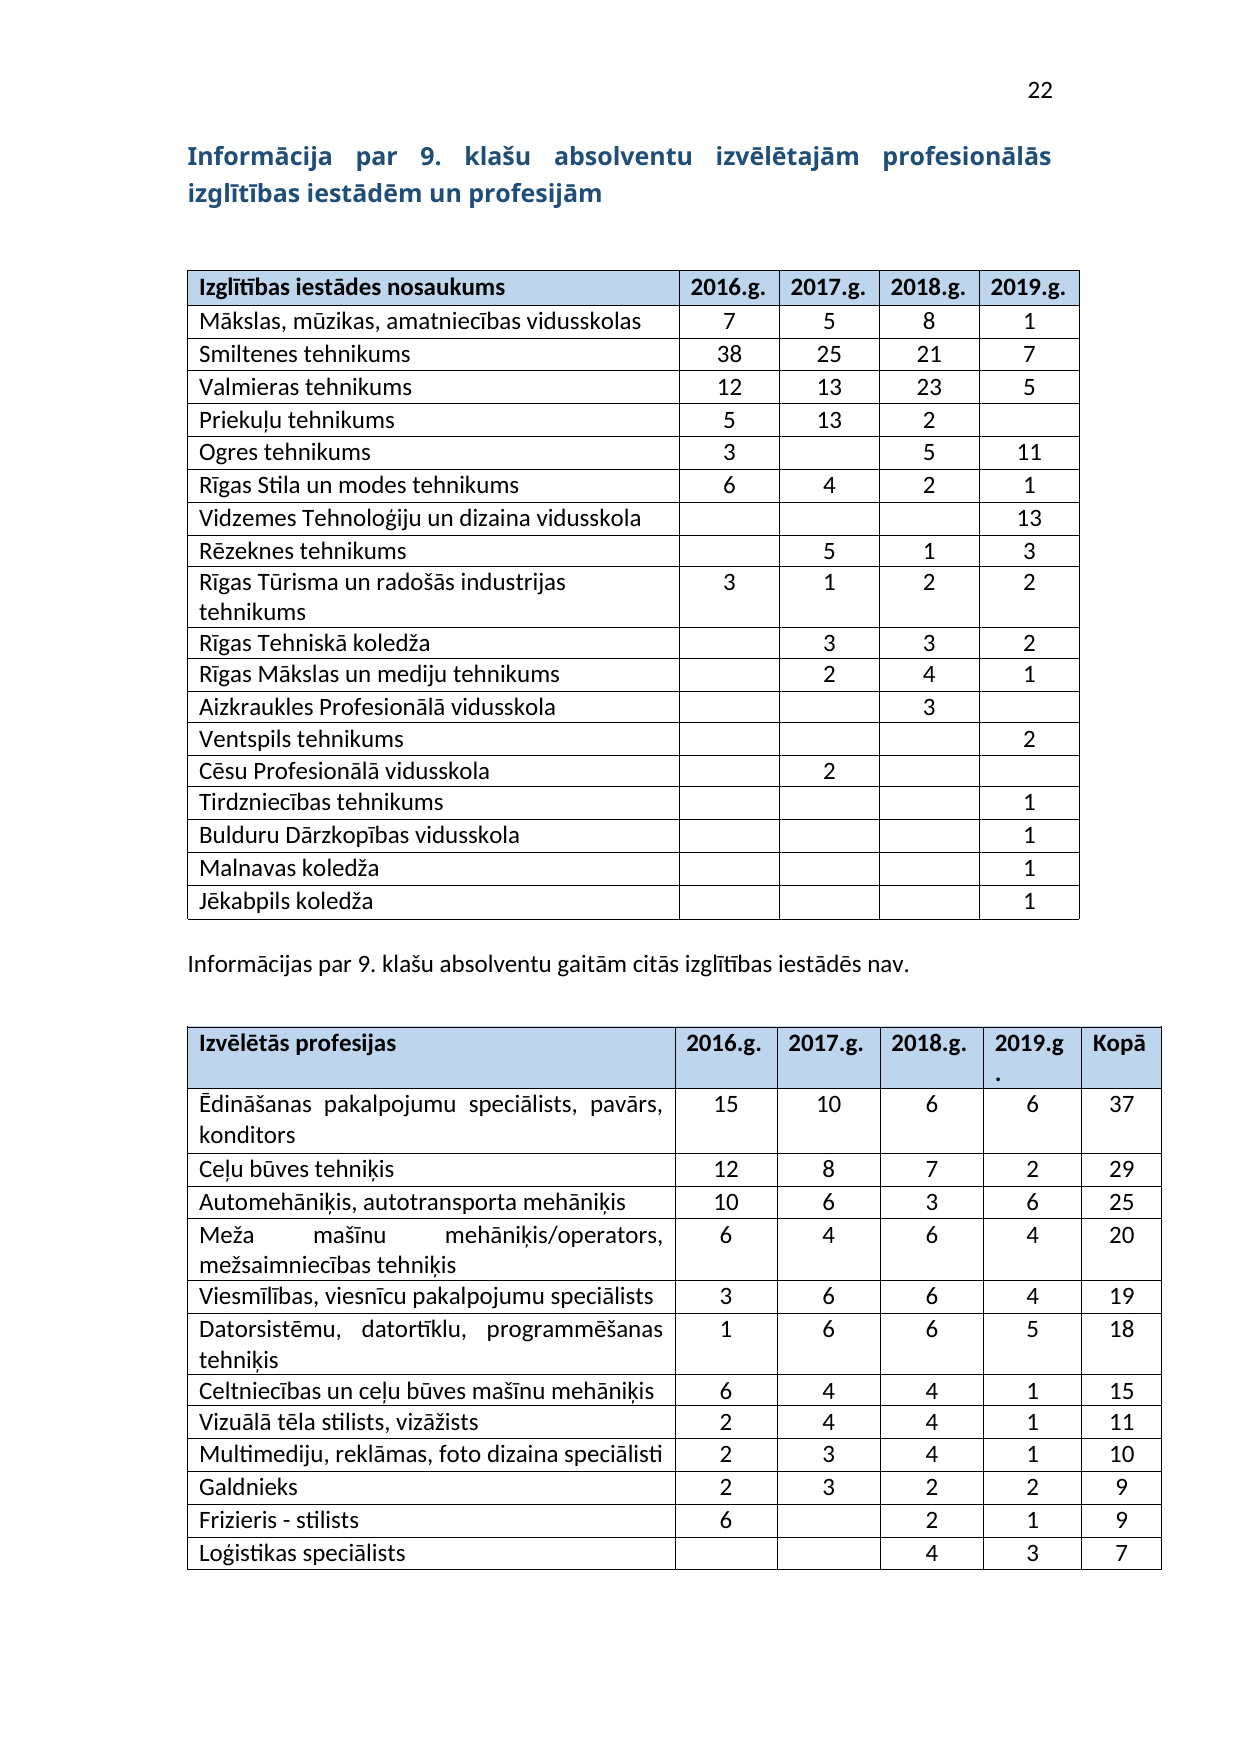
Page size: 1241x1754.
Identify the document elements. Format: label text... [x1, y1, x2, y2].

table_header 2019.g. [984, 1028, 1081, 1088]
table_cell Cēsu Profesionālā vidusskola [188, 756, 679, 786]
table_cell 1 [984, 1406, 1081, 1438]
table_cell [680, 659, 779, 691]
table_header 2017.g. [778, 1028, 880, 1088]
table_cell 2 [676, 1472, 777, 1504]
table_cell 7 [881, 1154, 983, 1186]
table_cell 6 [881, 1089, 983, 1153]
table_cell 2 [880, 567, 979, 627]
table_cell [980, 692, 1079, 722]
table_cell [880, 723, 979, 755]
table_cell 29 [1082, 1154, 1161, 1186]
table_header 2018.g. [880, 271, 979, 305]
table_cell 4 [881, 1375, 983, 1405]
table_cell 10 [676, 1187, 777, 1218]
table_cell Vizuālā tēla stilists, vizāžists [188, 1406, 675, 1438]
table_cell 15 [676, 1089, 777, 1153]
table_cell [880, 853, 979, 884]
table_cell Rēzeknes tehnikums [188, 536, 679, 566]
table_cell 6 [778, 1314, 880, 1374]
subtitle Informācija par 9. klašu absolventu izvēlētajām profesionālās izglītības iestādēm un profesijām [187, 139, 1053, 210]
table_cell [780, 820, 879, 852]
table_cell [676, 1538, 777, 1569]
table_cell Rīgas Mākslas un mediju tehnikums [188, 659, 679, 691]
table_cell 3 [880, 628, 979, 658]
table_cell 20 [1082, 1219, 1161, 1280]
table_cell 6 [881, 1281, 983, 1313]
table_cell Ceļu būves tehniķis [188, 1154, 675, 1186]
table_cell Valmieras tehnikums [188, 371, 679, 403]
table_cell [780, 503, 879, 534]
table_cell [880, 503, 979, 534]
table_cell 4 [778, 1375, 880, 1405]
table_cell 4 [880, 659, 979, 691]
table_cell Galdnieks [188, 1472, 675, 1504]
table_header Izglītības iestādes nosaukums [188, 271, 679, 305]
table_cell [780, 853, 879, 884]
table_cell Frizieris - stilists [188, 1505, 675, 1537]
table_cell 5 [880, 437, 979, 469]
table_cell 2 [980, 628, 1079, 658]
table_cell 1 [984, 1439, 1081, 1471]
table_header 2019.g. [980, 271, 1079, 305]
table_cell 4 [881, 1538, 983, 1569]
table_cell 25 [780, 339, 879, 370]
table_cell 2 [780, 756, 879, 786]
table_cell 2 [980, 723, 1079, 755]
table_cell [780, 437, 879, 469]
table_cell Jēkabpils koledža [188, 886, 679, 919]
table_cell Ventspils tehnikums [188, 723, 679, 755]
table_cell 6 [881, 1219, 983, 1280]
table_cell 5 [680, 404, 779, 436]
table_cell 3 [984, 1538, 1081, 1569]
table_cell Tirdzniecības tehnikums [188, 787, 679, 819]
table_cell Multimediju, reklāmas, foto dizaina speciālisti [188, 1439, 675, 1471]
table_cell 6 [881, 1314, 983, 1374]
table_cell Meža mašīnu mehāniķis/operators, mežsaimniecības tehniķis [188, 1219, 675, 1280]
table_cell 6 [676, 1375, 777, 1405]
table_cell [780, 692, 879, 722]
table_cell 38 [680, 339, 779, 370]
table_cell [880, 820, 979, 852]
table_cell 2 [881, 1505, 983, 1537]
table_cell [980, 404, 1079, 436]
table_cell 13 [780, 404, 879, 436]
table_cell 10 [778, 1089, 880, 1153]
table_cell 1 [980, 886, 1079, 919]
table_header Kopā [1082, 1028, 1161, 1088]
table_cell Rīgas Tehniskā koledža [188, 628, 679, 658]
table_cell [778, 1505, 880, 1537]
table_cell 1 [984, 1375, 1081, 1405]
table_cell 13 [980, 503, 1079, 534]
table_cell [680, 692, 779, 722]
table_cell 8 [778, 1154, 880, 1186]
table_cell 7 [680, 306, 779, 338]
table_cell 1 [980, 787, 1079, 819]
table_cell 3 [880, 692, 979, 722]
table_cell 2 [780, 659, 879, 691]
table_cell 2 [880, 404, 979, 436]
table_cell [680, 503, 779, 534]
table_cell [880, 886, 979, 919]
table_cell 4 [881, 1406, 983, 1438]
table_cell [780, 787, 879, 819]
table_cell 6 [984, 1187, 1081, 1218]
table_cell [680, 820, 779, 852]
table_cell 23 [880, 371, 979, 403]
table_cell 6 [680, 470, 779, 502]
table_cell [680, 853, 779, 884]
table_cell 2 [984, 1154, 1081, 1186]
table_cell 1 [980, 470, 1079, 502]
table_cell [980, 756, 1079, 786]
table_cell 4 [780, 470, 879, 502]
table_cell [680, 756, 779, 786]
table_cell 2 [984, 1472, 1081, 1504]
table_cell Viesmīlības, viesnīcu pakalpojumu speciālists [188, 1281, 675, 1313]
table_header 2018.g. [881, 1028, 983, 1088]
table_cell 6 [676, 1219, 777, 1280]
table_cell 19 [1082, 1281, 1161, 1313]
table_cell [780, 886, 879, 919]
table_cell Priekuļu tehnikums [188, 404, 679, 436]
table_cell 3 [980, 536, 1079, 566]
table_cell [880, 787, 979, 819]
table_cell 4 [984, 1281, 1081, 1313]
table_cell 5 [980, 371, 1079, 403]
table_cell Loģistikas speciālists [188, 1538, 675, 1569]
table_cell 5 [984, 1314, 1081, 1374]
table_cell [880, 756, 979, 786]
table_cell Ēdināšanas pakalpojumu speciālists, pavārs, konditors [188, 1089, 675, 1153]
table_cell 1 [980, 853, 1079, 884]
table_cell 2 [980, 567, 1079, 627]
table_cell 6 [676, 1505, 777, 1537]
table_cell 1 [880, 536, 979, 566]
table_header 2017.g. [780, 271, 879, 305]
table_header 2016.g. [676, 1028, 777, 1088]
table_cell 3 [680, 437, 779, 469]
table_cell Aizkraukles Profesionālā vidusskola [188, 692, 679, 722]
table_cell Datorsistēmu, datortīklu, programmēšanas tehniķis [188, 1314, 675, 1374]
table_cell 4 [778, 1219, 880, 1280]
table_header Izvēlētās profesijas [188, 1028, 675, 1088]
table_cell 2 [676, 1406, 777, 1438]
table_cell 25 [1082, 1187, 1161, 1218]
table_cell 3 [881, 1187, 983, 1218]
table_cell 5 [780, 536, 879, 566]
table_cell Ogres tehnikums [188, 437, 679, 469]
table_cell Vidzemes Tehnoloģiju un dizaina vidusskola [188, 503, 679, 534]
table_cell 7 [1082, 1538, 1161, 1569]
table_cell 4 [778, 1406, 880, 1438]
table_cell [680, 628, 779, 658]
text Informācijas par 9. klašu absolventu gaitām citās izglītības iestādēs nav. [187, 948, 1053, 979]
table_cell 7 [980, 339, 1079, 370]
table_cell 11 [980, 437, 1079, 469]
table_cell 2 [676, 1439, 777, 1471]
table_cell [680, 886, 779, 919]
table_cell 3 [680, 567, 779, 627]
table_cell 1 [780, 567, 879, 627]
table_cell [778, 1538, 880, 1569]
table_cell Mākslas, mūzikas, amatniecības vidusskolas [188, 306, 679, 338]
table_cell 3 [778, 1472, 880, 1504]
table_cell [680, 787, 779, 819]
table_cell 15 [1082, 1375, 1161, 1405]
table_cell 6 [778, 1281, 880, 1313]
table_cell 6 [984, 1089, 1081, 1153]
table_cell Rīgas Stila un modes tehnikums [188, 470, 679, 502]
table_cell 8 [880, 306, 979, 338]
table_cell 21 [880, 339, 979, 370]
table_cell 12 [680, 371, 779, 403]
table_cell 10 [1082, 1439, 1161, 1471]
table_cell 6 [778, 1187, 880, 1218]
table_cell 5 [780, 306, 879, 338]
table_cell Automehāniķis, autotransporta mehāniķis [188, 1187, 675, 1218]
table_cell 12 [676, 1154, 777, 1186]
table_cell 1 [676, 1314, 777, 1374]
table_cell Smiltenes tehnikums [188, 339, 679, 370]
table_cell [680, 536, 779, 566]
table_cell 4 [881, 1439, 983, 1471]
table_cell 3 [676, 1281, 777, 1313]
table_header 2016.g. [680, 271, 779, 305]
table_cell 1 [980, 820, 1079, 852]
table_cell 13 [780, 371, 879, 403]
table_cell 11 [1082, 1406, 1161, 1438]
table_cell [780, 723, 879, 755]
table_cell 4 [984, 1219, 1081, 1280]
table_cell 3 [778, 1439, 880, 1471]
table_cell [680, 723, 779, 755]
table_cell 18 [1082, 1314, 1161, 1374]
table_cell Rīgas Tūrisma un radošās industrijas tehnikums [188, 567, 679, 627]
table_cell 1 [984, 1505, 1081, 1537]
table_cell 2 [881, 1472, 983, 1504]
table_cell 1 [980, 659, 1079, 691]
table_cell 2 [880, 470, 979, 502]
table_cell 9 [1082, 1472, 1161, 1504]
table_cell 37 [1082, 1089, 1161, 1153]
table_cell 9 [1082, 1505, 1161, 1537]
table_cell 3 [780, 628, 879, 658]
table_cell 1 [980, 306, 1079, 338]
table_cell Malnavas koledža [188, 853, 679, 884]
table_cell Celtniecības un ceļu būves mašīnu mehāniķis [188, 1375, 675, 1405]
table_cell Bulduru Dārzkopības vidusskola [188, 820, 679, 852]
